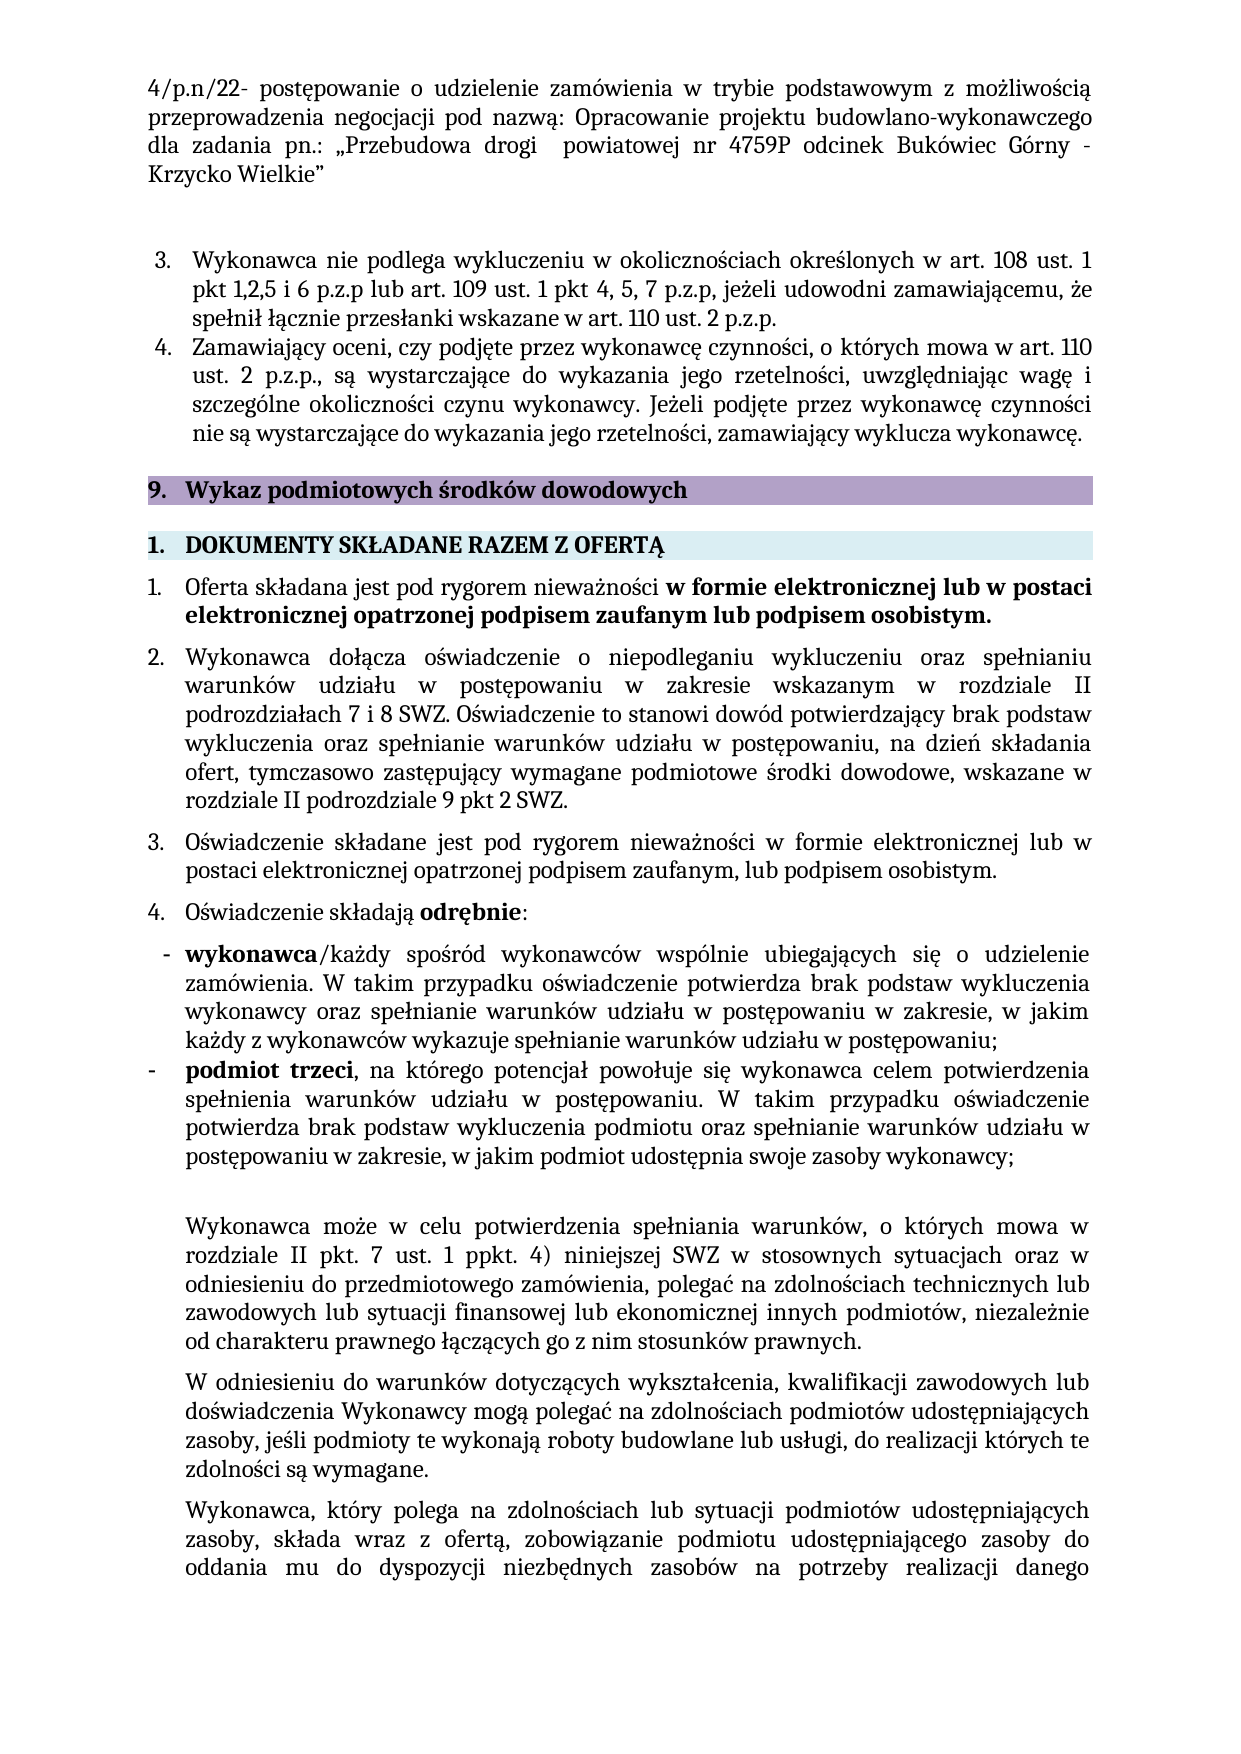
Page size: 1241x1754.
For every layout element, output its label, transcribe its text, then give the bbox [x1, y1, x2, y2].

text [185, 1496, 1091, 1582]
text W odniesieniu do warunków dotyczących wykształcenia, kwalifikacji zawodowych lub doświadczenia Wykonawcy mogą polegać na zdolnościach podmiotów udostępniających zasoby, jeśli podmioty te wykonają roboty budowlane lub usługi, do realizacji których te zdolności są wymagane. [185, 1368, 1091, 1483]
list Oświadczenie składane jest pod rygorem nieważności w formie elektronicznej lub w postaci elektronicznej opatrzonej podpisem zaufanym, lub podpisem osobistym. [148, 828, 1093, 885]
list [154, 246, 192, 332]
list Wykonawca nie podlega wykluczeniu w okolicznościach określonych w art. 108 ust. 1 pkt 1,2,5 i 6 p.z.p lub art. 109 ust. 1 pkt 4, 5, 7 p.z.p, jeżeli udowodni zamawiającemu, że spełnił łącznie przesłanki wskazane w art. 110 ust. 2 p.z.p. [777, 275, 1093, 332]
text Wykonawca może w celu potwierdzenia spełniania warunków, o których mowa w rozdziale II pkt. 7 ust. 1 ppkt. 4) niniejszej SWZ w stosownych sytuacjach oraz w odniesieniu do przedmiotowego zamówienia, polegać na zdolnościach technicznych lub zawodowych lub sytuacji finansowej lub ekonomicznej innych podmiotów, niezależnie od charakteru prawnego łączących go z nim stosunków prawnych. [185, 1212, 1091, 1356]
list podmiot trzeci, na którego potencjał powołuje się wykonawca celem potwierdzenia spełnienia warunków udziału w postępowaniu. W takim przypadku oświadczenie potwierdza brak podstaw wykluczenia podmiotu oraz spełnianie warunków udziału w postępowaniu w zakresie, w jakim podmiot udostępnia swoje zasoby wykonawcy; [148, 1055, 1091, 1171]
list Oferta składana jest pod rygorem nieważności w formie elektronicznej lub w postaci elektronicznej opatrzonej podpisem zaufanym lub podpisem osobistym. [148, 573, 1093, 630]
list Zamawiający oceni, czy podjęte przez wykonawcę czynności, o których mowa w art. 110 ust. 2 p.z.p., są wystarczające do wykazania jego rzetelności, uwzględniając wagę i szczególne okoliczności czynu wykonawcy. Jeżeli podjęte przez wykonawcę czynności nie są wystarczające do wykazania jego rzetelności, zamawiający wyklucza wykonawcę. [154, 332, 1093, 447]
list DOKUMENTY SKŁADANE RAZEM Z OFERTĄ [148, 531, 1093, 560]
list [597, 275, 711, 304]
list Wykonawca dołącza oświadczenie o niepodleganiu wykluczeniu oraz spełnianiu warunków udziału w postępowaniu w zakresie wskazanym w rozdziale II podrozdziałach 7 i 8 SWZ. Oświadczenie to stanowi dowód potwierdzający brak podstaw wykluczenia oraz spełnianie warunków udziału w postępowaniu, na dzień składania ofert, tymczasowo zastępujący wymagane podmiotowe środki dowodowe, wskazane w rozdziale II podrozdziale 9 pkt 2 SWZ. [148, 643, 1093, 815]
list Wykaz podmiotowych środków dowodowych [148, 476, 1093, 505]
list wykonawca/każdy spośród wykonawców wspólnie ubiegających się o udzielenie zamówienia. W takim przypadku oświadczenie potwierdza brak podstaw wykluczenia wykonawcy oraz spełnianie warunków udziału w postępowaniu w zakresie, w jakim każdy z wykonawców wykazuje spełnianie warunków udziału w postępowaniu; [162, 939, 1091, 1055]
list Oświadczenie składają odrębnie: [148, 898, 1093, 926]
